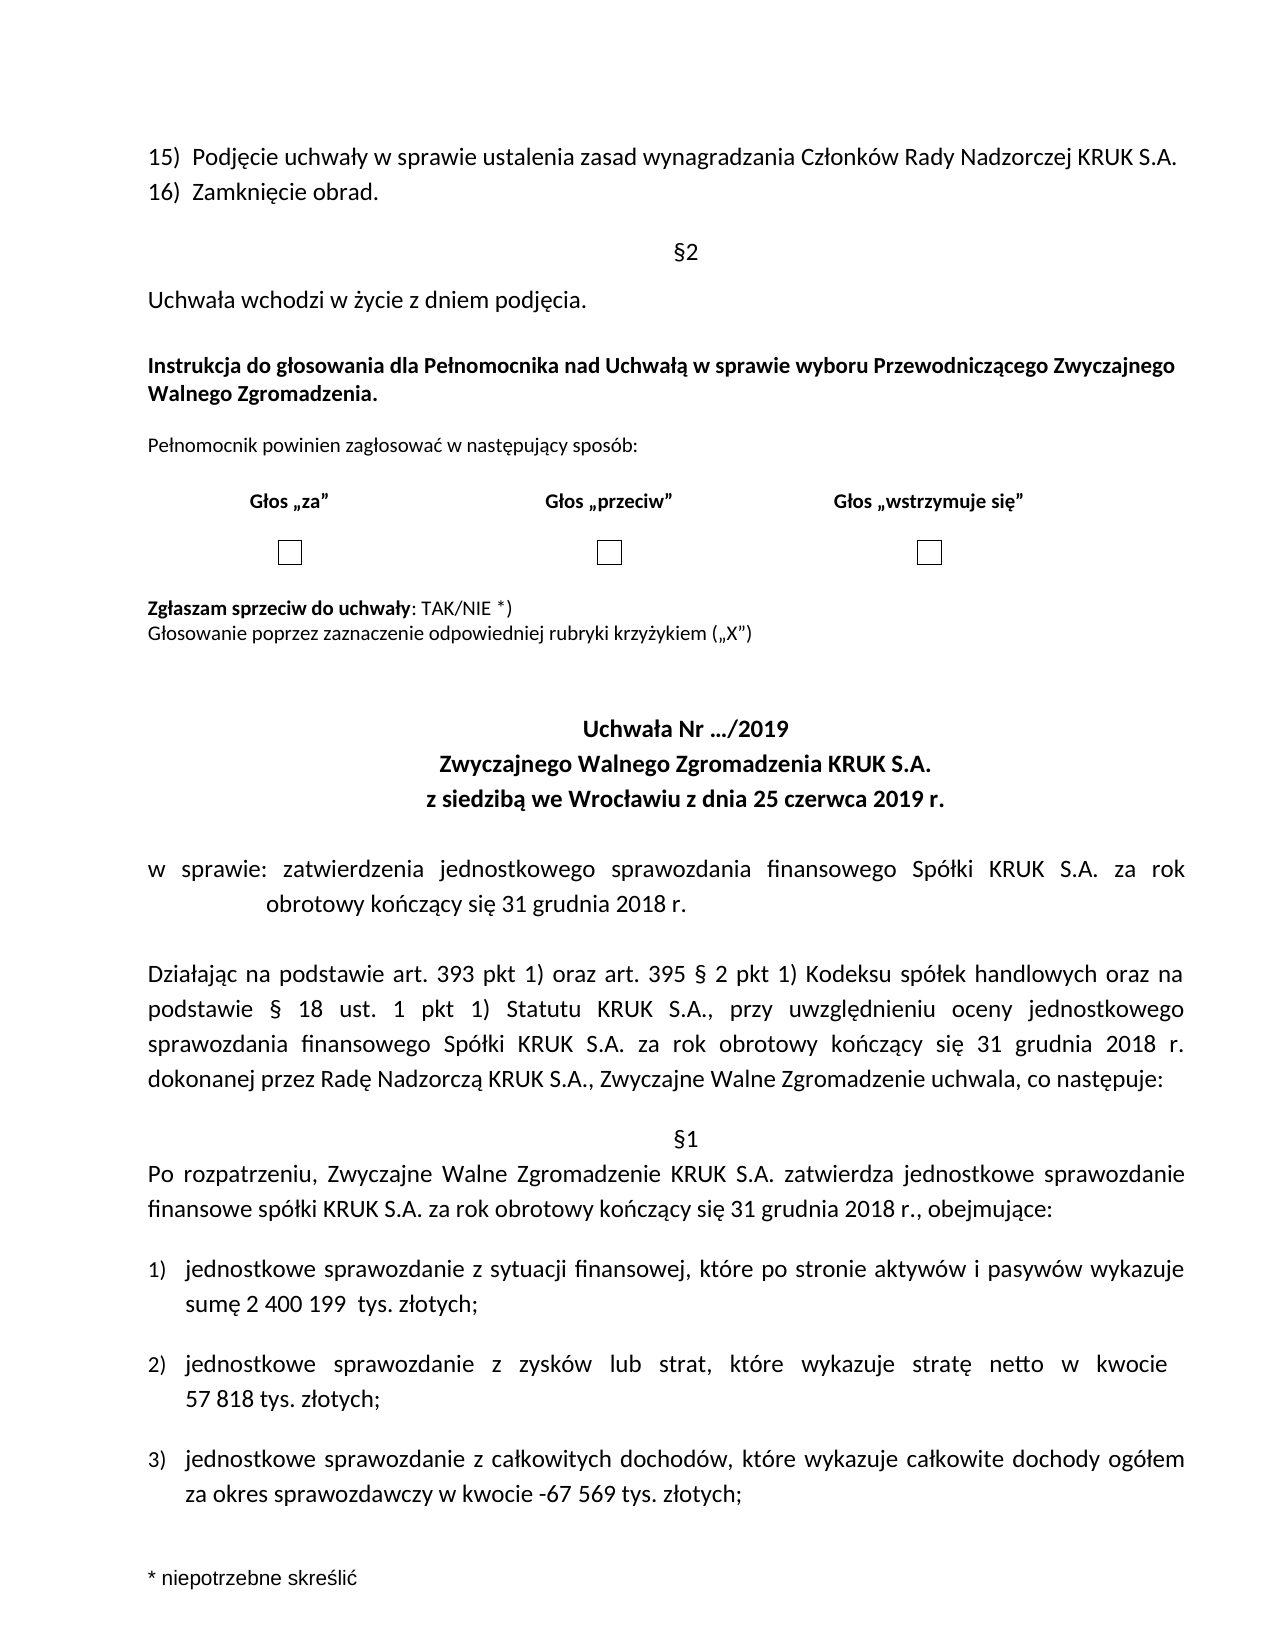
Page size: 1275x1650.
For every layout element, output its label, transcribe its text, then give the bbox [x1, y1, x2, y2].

subtitle Zgłaszam sprzeciw do uchwały: TAK/NIE *) [148, 595, 1186, 621]
text Działając na podstawie art. 393 pkt 1) oraz art. 395 § 2 pkt 1) Kodeksu spółek handlowych oraz na podstawie § 18 ust. 1 pkt 1) Statutu KRUK S.A., przy uwzględnieniu oceny jednostkowego sprawozdania finansowego Spółki KRUK S.A. za rok obrotowy kończący się 31 grudnia 2018 r. dokonanej przez Radę Nadzorczą KRUK S.A., Zwyczajne Walne Zgromadzenie uchwala, co następuje: [148, 958, 1186, 1094]
text Po rozpatrzeniu, Zwyczajne Walne Zgromadzenie KRUK S.A. zatwierdza jednostkowe sprawozdanie finansowe spółki KRUK S.A. za rok obrotowy kończący się 31 grudnia 2018 r., obejmujące: [148, 1158, 1186, 1224]
text §1 [185, 1123, 1186, 1154]
text Pełnomocnik powinien zagłosować w następujący sposób: [148, 432, 1186, 458]
table_cell [129, 514, 449, 595]
list Zamknięcie obrad. [148, 176, 1186, 207]
text w sprawie: zatwierdzenia jednostkowego sprawozdania finansowego Spółki KRUK S.A. za rok obrotowy kończący się 31 grudnia 2018 r. [148, 853, 1186, 919]
table_header Głos „przeciw” [449, 489, 769, 514]
table_cell [769, 514, 1089, 595]
table_header Głos „wstrzymuje się” [769, 489, 1089, 514]
list Podjęcie uchwały w sprawie ustalenia zasad wynagradzania Członków Rady Nadzorczej KRUK S.A. [148, 141, 1186, 172]
list jednostkowe sprawozdanie z całkowitych dochodów, które wykazuje całkowite dochody ogółem za okres sprawozdawczy w kwocie -67 569 tys. złotych; [148, 1443, 1186, 1509]
text Uchwała wchodzi w życie z dniem podjęcia. [148, 284, 1186, 314]
list jednostkowe sprawozdanie z sytuacji finansowej, które po stronie aktywów i pasywów wykazuje sumę 2 400 199 tys. złotych; [148, 1253, 1186, 1319]
table_header Głos „za” [129, 489, 449, 514]
table_cell [449, 514, 769, 595]
text §2 [185, 236, 1186, 267]
text Instrukcja do głosowania dla Pełnomocnika nad Uchwałą w sprawie wyboru Przewodniczącego Zwyczajnego Walnego Zgromadzenia. [148, 351, 1186, 407]
text Uchwała Nr …/2019 [185, 713, 1186, 744]
text Zwyczajnego Walnego Zgromadzenia KRUK S.A. [185, 748, 1186, 779]
list jednostkowe sprawozdanie z zysków lub strat, które wykazuje stratę netto w kwocie 57 818 tys. złotych; [148, 1348, 1186, 1414]
text z siedzibą we Wrocławiu z dnia 25 czerwca 2019 r. [185, 783, 1186, 814]
subtitle Głosowanie poprzez zaznaczenie odpowiedniej rubryki krzyżykiem („X”) [148, 621, 1186, 646]
